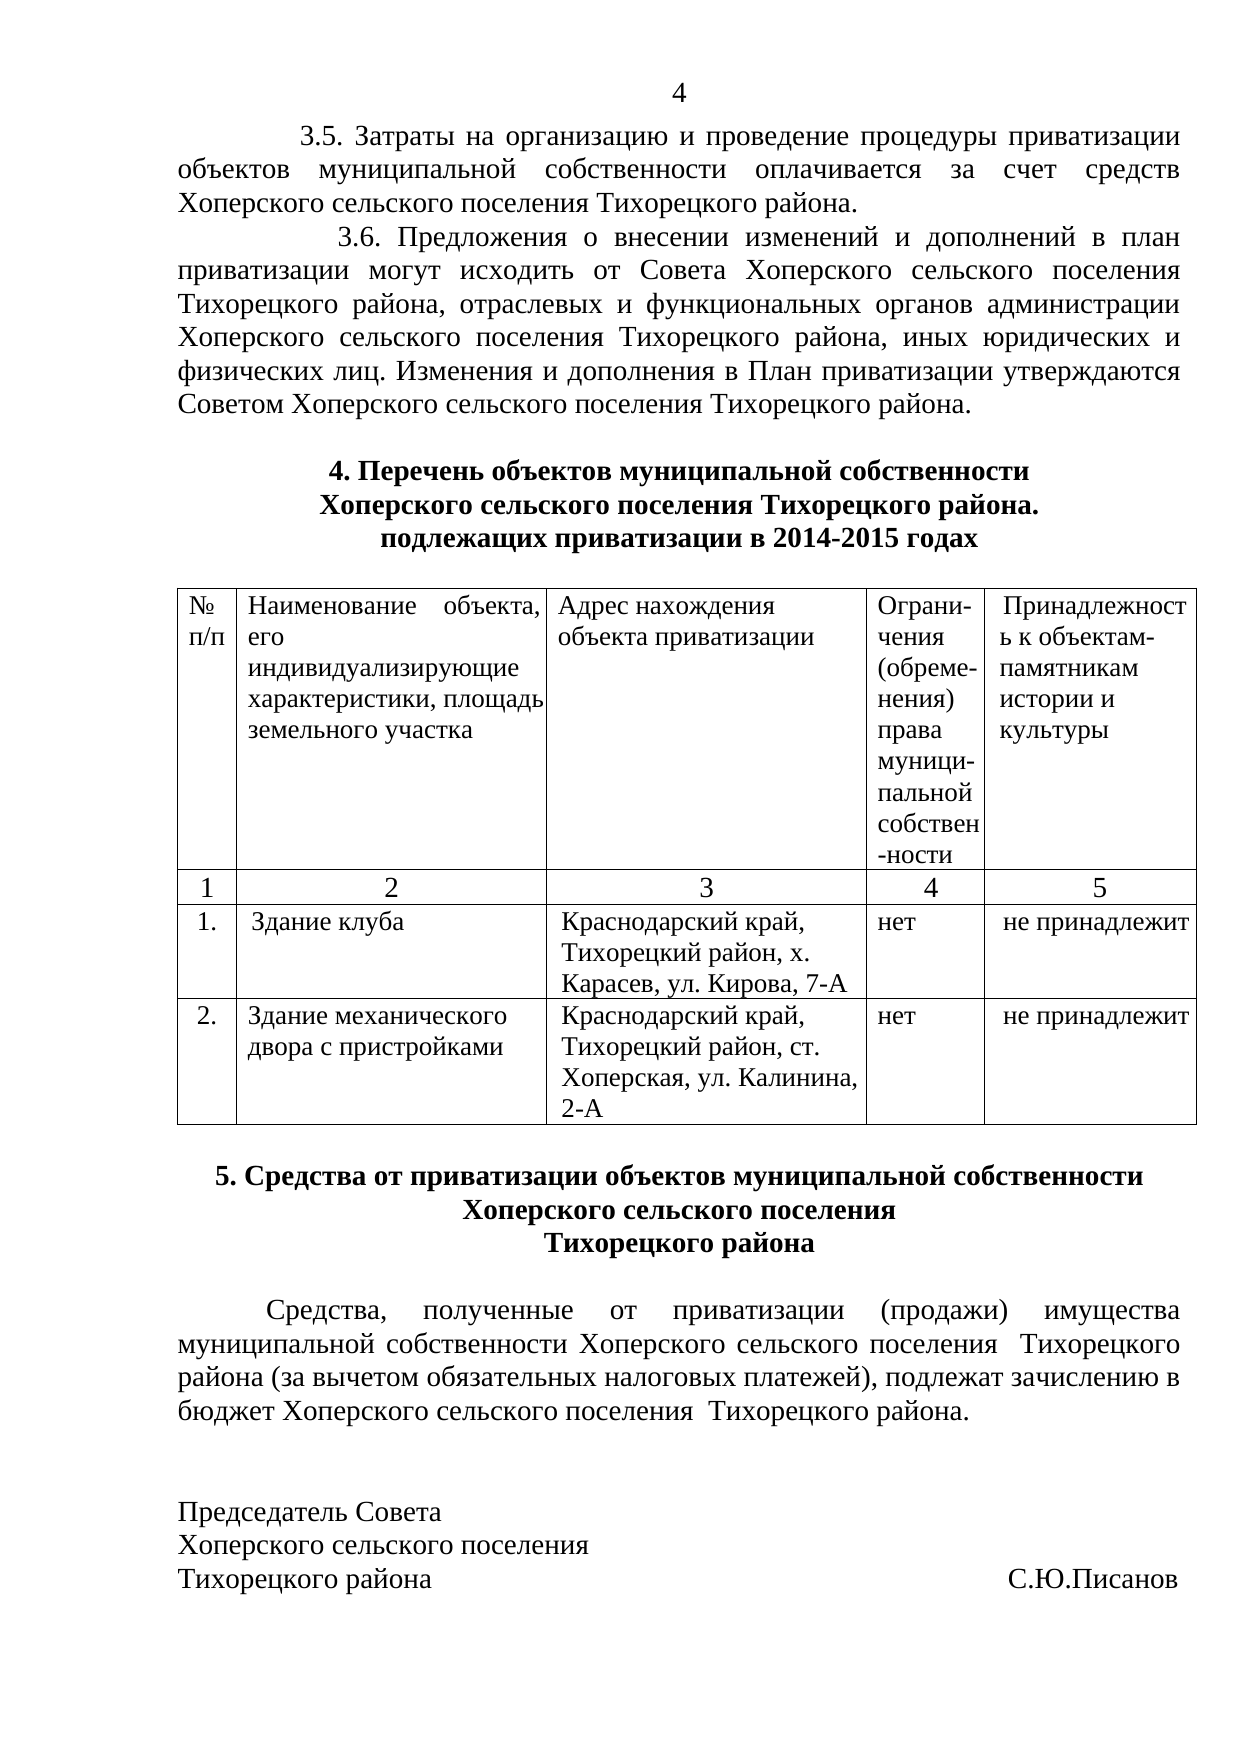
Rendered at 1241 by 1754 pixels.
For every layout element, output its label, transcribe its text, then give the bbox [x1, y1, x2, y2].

table_cell Краснодарский край, Тихорецкий район, х. Карасев, ул. Кирова, 7-А [547, 905, 866, 998]
table_header Наименование объекта, его индивидуализирующие характеристики, площадь земельного участка [237, 589, 546, 869]
text Хоперского сельского поселения [177, 1527, 1181, 1561]
table_cell Здание клуба [237, 905, 546, 998]
table_cell Здание механического двора с пристройками [237, 999, 546, 1124]
text подлежащих приватизации в 2014-2015 годах [177, 521, 1181, 554]
table_header № п/п [178, 589, 236, 869]
table_cell нет [867, 905, 984, 998]
table_cell 2 [237, 870, 546, 904]
text Тихорецкого района С.Ю.Писанов [177, 1561, 1181, 1594]
table_cell 1. [178, 905, 236, 998]
table_cell не принадлежит [985, 999, 1196, 1124]
text Средства, полученные от приватизации (продажи) имущества муниципальной собственности Хоперского сельского поселения Тихорецкого района (за вычетом обязательных налоговых платежей), подлежат зачислению в бюджет Хоперского сельского поселения Тихорецкого района. [177, 1292, 1181, 1427]
text Председатель Совета [177, 1494, 1181, 1527]
table_cell 1 [178, 870, 236, 904]
text 5. Средства от приватизации объектов муниципальной собственности Хоперского сельского поселения [177, 1158, 1181, 1225]
text 3.6. Предложения о внесении изменений и дополнений в план приватизации могут исходить от Совета Хоперского сельского поселения Тихорецкого района, отраслевых и функциональных органов администрации Хоперского сельского поселения Тихорецкого района, иных юридических и физических лиц. Изменения и дополнения в План приватизации утверждаются Советом Хоперского сельского поселения Тихорецкого района. [177, 219, 1181, 420]
text 4. Перечень объектов муниципальной собственности [177, 453, 1181, 487]
table_header Адрес нахождения объекта приватизации [547, 589, 866, 869]
text Хоперского сельского поселения Тихорецкого района. [177, 487, 1181, 521]
table_cell Краснодарский край, Тихорецкий район, ст. Хоперская, ул. Калинина, 2-А [547, 999, 866, 1124]
text 3.5. Затраты на организацию и проведение процедуры приватизации объектов муниципальной собственности оплачивается за счет средств Хоперского сельского поселения Тихорецкого района. [177, 118, 1181, 219]
table_cell нет [867, 999, 984, 1124]
table_cell 5 [985, 870, 1196, 904]
table_cell 2. [178, 999, 236, 1124]
table_cell 3 [547, 870, 866, 904]
text Тихорецкого района [177, 1225, 1181, 1259]
table_header Ограни-чения (обреме-нения) права муници-пальной собствен-ности [867, 589, 984, 869]
table_cell 4 [867, 870, 984, 904]
table_cell не принадлежит [985, 905, 1196, 998]
table_header Принадлежность к объектам-памятникам истории и культуры [985, 589, 1196, 869]
